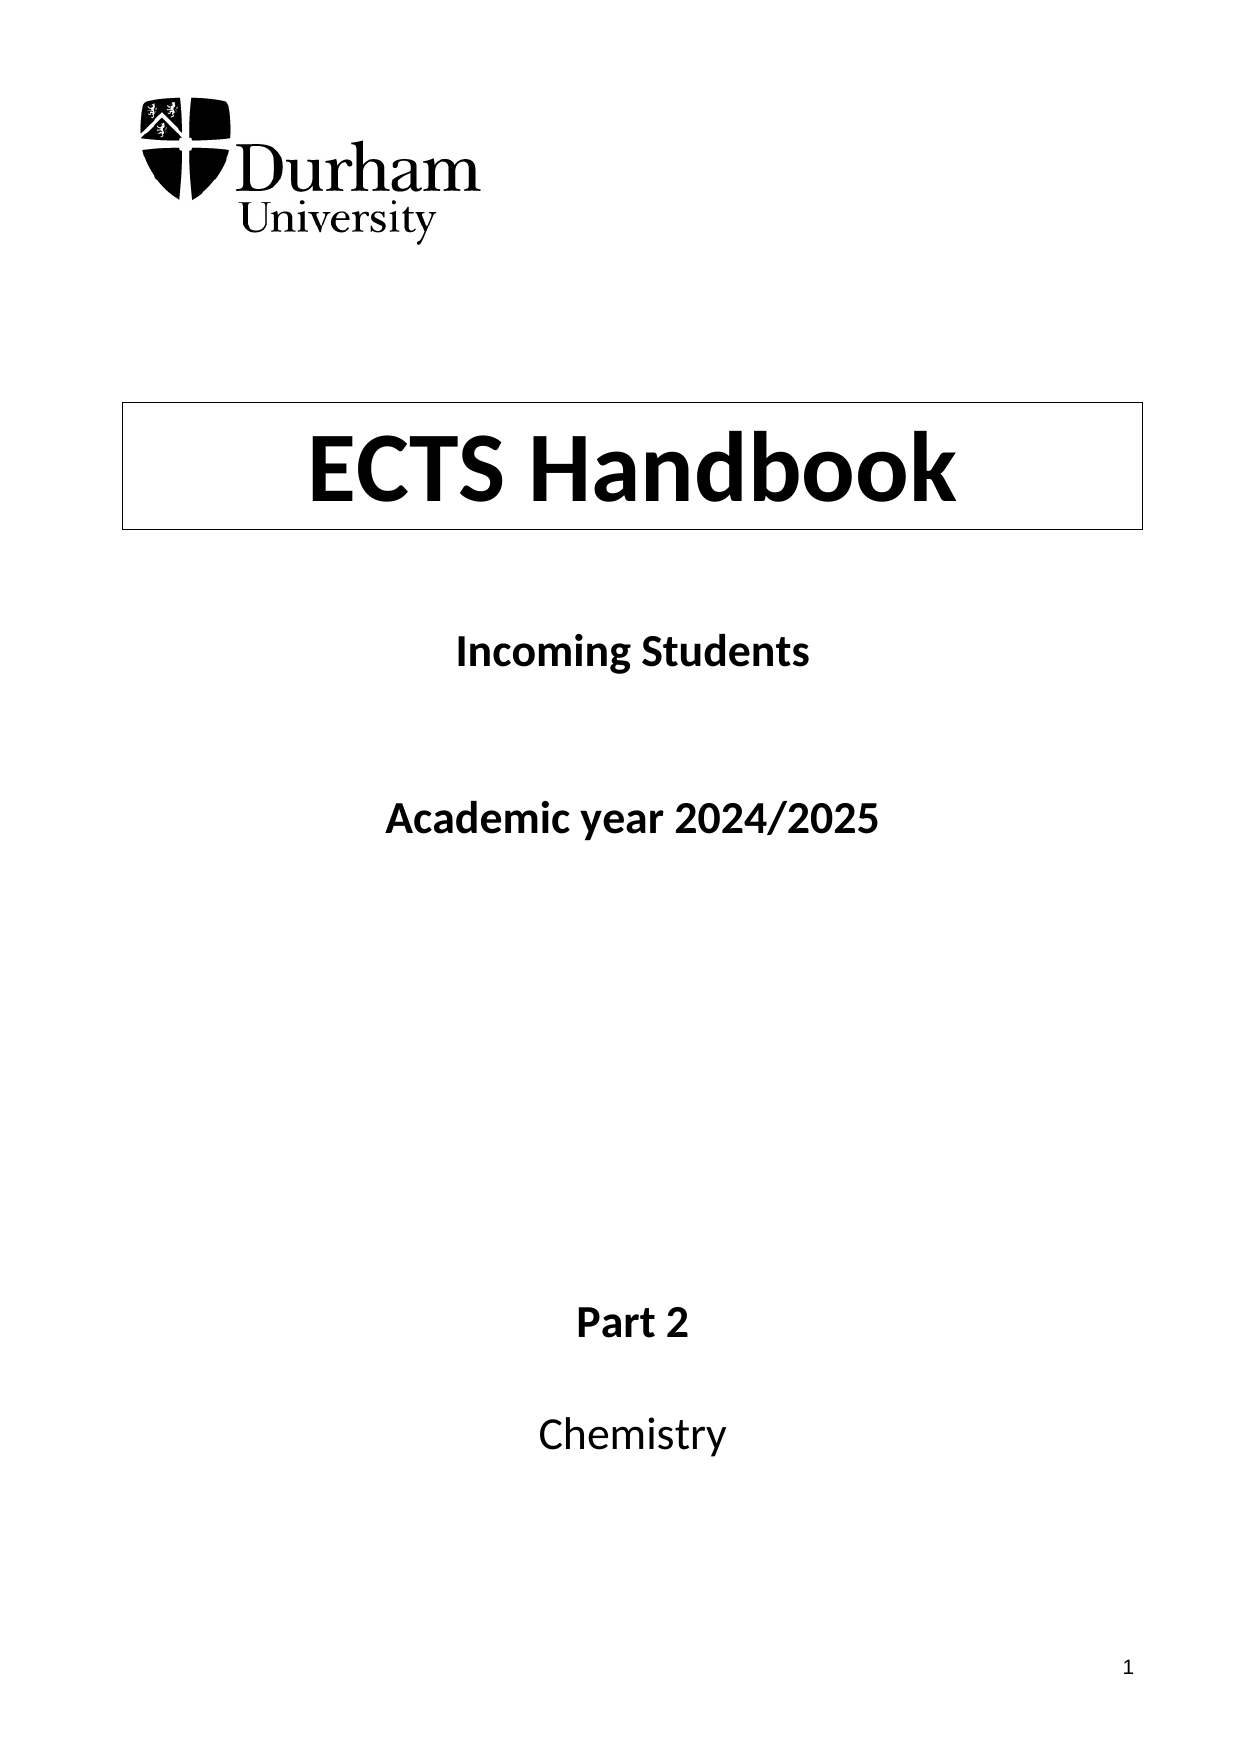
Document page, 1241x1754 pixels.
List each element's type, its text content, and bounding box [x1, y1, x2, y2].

text Academic year 2024/2025 [131, 789, 1134, 845]
picture [131, 87, 488, 249]
text Chemistry [131, 1404, 1134, 1461]
text Part 2 [131, 1293, 1134, 1349]
text ECTS Handbook [123, 403, 1142, 529]
text Incoming Students [131, 621, 1134, 677]
